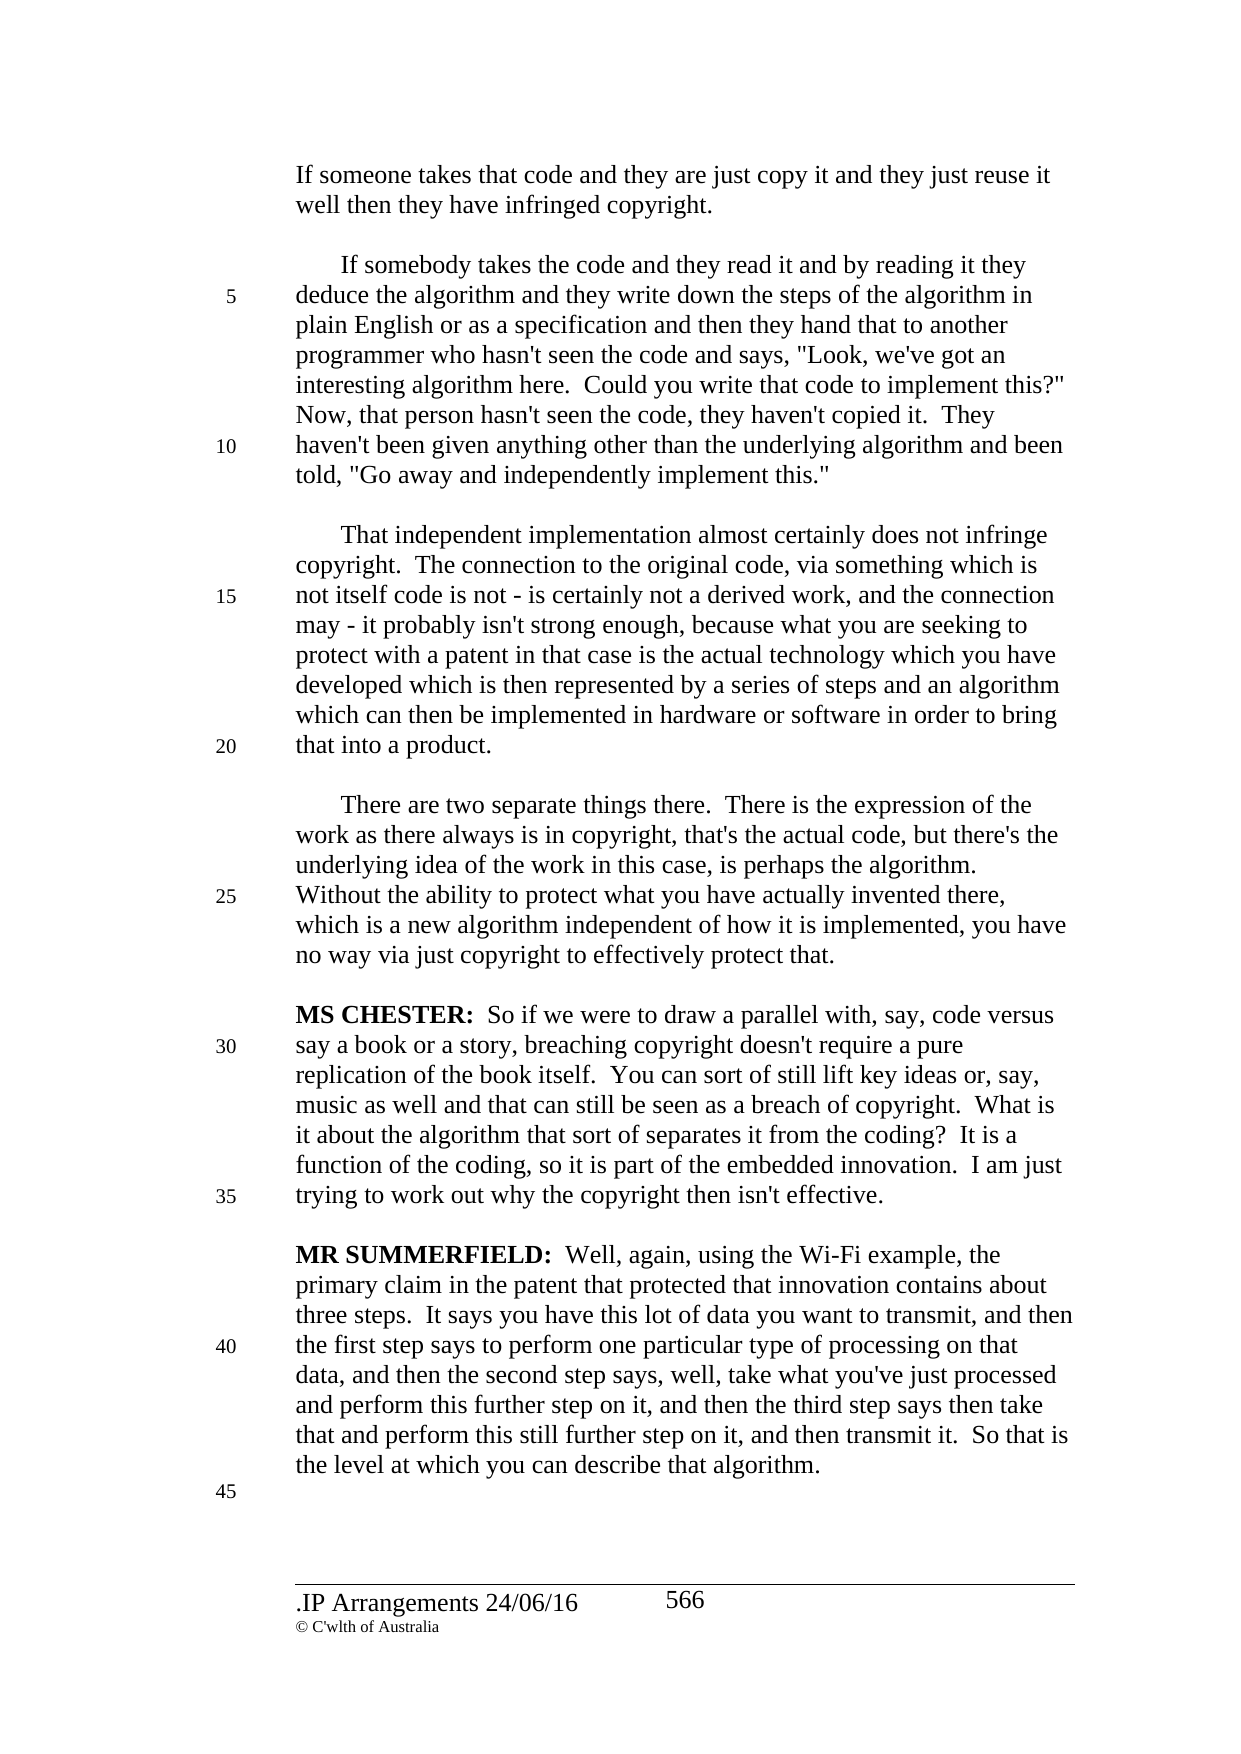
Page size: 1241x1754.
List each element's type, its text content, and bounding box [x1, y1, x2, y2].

text There are two separate things there. There is the expression of the work as there always is in copyright, that's the actual code, but there's the underlying idea of the work in this case, is perhaps the algorithm. Without the ability to protect what you have actually invented there, which is a new algorithm independent of how it is implemented, you have no way via just copyright to effectively protect that. [295, 789, 1075, 969]
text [295, 159, 1075, 219]
text MS CHESTER: So if we were to draw a parallel with, say, code versus say a book or a story, breaching copyright doesn't require a pure replication of the book itself. You can sort of still lift key ideas or, say, music as well and that can still be seen as a breach of copyright. What is it about the algorithm that sort of separates it from the coding? It is a function of the coding, so it is part of the embedded innovation. I am just trying to work out why the copyright then isn't effective. [295, 999, 1075, 1209]
text If somebody takes the code and they read it and by reading it they deduce the algorithm and they write down the steps of the algorithm in plain English or as a specification and then they hand that to another programmer who hasn't seen the code and says, "Look, we've got an interesting algorithm here. Could you write that code to implement this?" Now, that person hasn't seen the code, they haven't copied it. They haven't been given anything other than the underlying algorithm and been told, "Go away and independently implement this." [295, 249, 1075, 489]
text That independent implementation almost certainly does not infringe copyright. The connection to the original code, via something which is not itself code is not - is certainly not a derived work, and the connection may - it probably isn't strong enough, because what you are seeking to protect with a patent in that case is the actual technology which you have developed which is then represented by a series of steps and an algorithm which can then be implemented in hardware or software in order to bring that into a product. [295, 519, 1075, 759]
text MR SUMMERFIELD: Well, again, using the Wi-Fi example, the primary claim in the patent that protected that innovation contains about three steps. It says you have this lot of data you want to transmit, and then the first step says to perform one particular type of processing on that data, and then the second step says, well, take what you've just processed and perform this further step on it, and then the third step says then take that and perform this still further step on it, and then transmit it. So that is the level at which you can describe that algorithm. [295, 1239, 1075, 1479]
